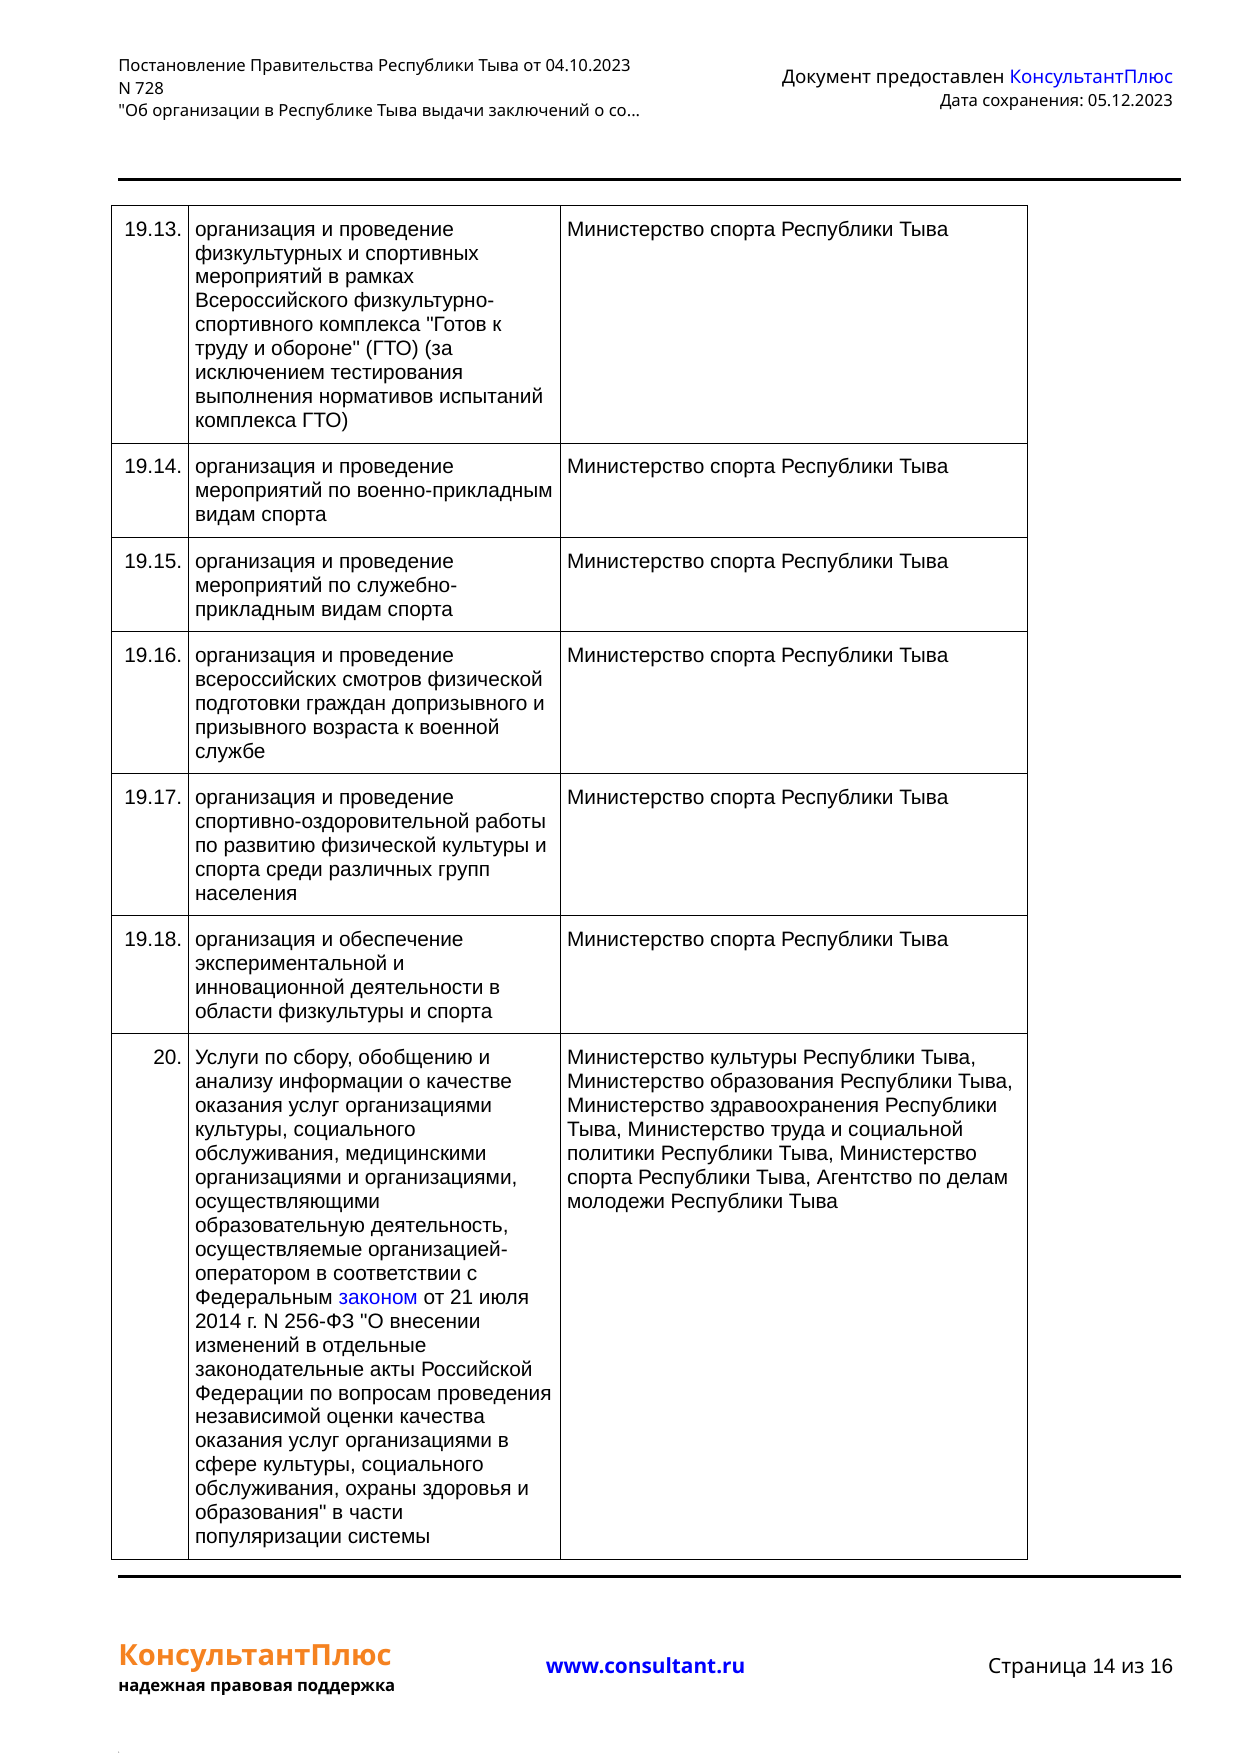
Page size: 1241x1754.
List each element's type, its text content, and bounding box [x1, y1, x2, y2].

table_cell 19.14. [112, 444, 188, 537]
table_cell 19.13. [112, 206, 188, 443]
table_cell Министерство спорта Республики Тыва [561, 774, 1027, 915]
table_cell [189, 1034, 560, 1559]
table_cell 19.17. [112, 774, 188, 915]
table_cell Министерство спорта Республики Тыва [561, 916, 1027, 1033]
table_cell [561, 1034, 1027, 1559]
table_cell 19.15. [112, 538, 188, 631]
table_cell Министерство спорта Республики Тыва [561, 444, 1027, 537]
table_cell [561, 206, 1027, 443]
table_cell организация и проведение мероприятий по служебно-прикладным видам спорта [189, 538, 560, 631]
table_cell 19.18. [112, 916, 188, 1033]
table_cell Министерство спорта Республики Тыва [561, 538, 1027, 631]
table_cell 19.16. [112, 632, 188, 773]
table_cell организация и проведение спортивно-оздоровительной работы по развитию физической культуры и спорта среди различных групп населения [189, 774, 560, 915]
table_cell организация и проведение всероссийских смотров физической подготовки граждан допризывного и призывного возраста к военной службе [189, 632, 560, 773]
table_cell организация и обеспечение экспериментальной и инновационной деятельности в области физкультуры и спорта [189, 916, 560, 1033]
table_cell организация и проведение мероприятий по военно-прикладным видам спорта [189, 444, 560, 537]
table_cell 20. [112, 1034, 188, 1559]
table_cell Министерство спорта Республики Тыва [561, 632, 1027, 773]
table_cell организация и проведение физкультурных и спортивных мероприятий в рамках Всероссийского физкультурно-спортивного комплекса "Готов к труду и обороне" (ГТО) (за исключением тестирования выполнения нормативов испытаний комплекса ГТО) [189, 206, 560, 443]
